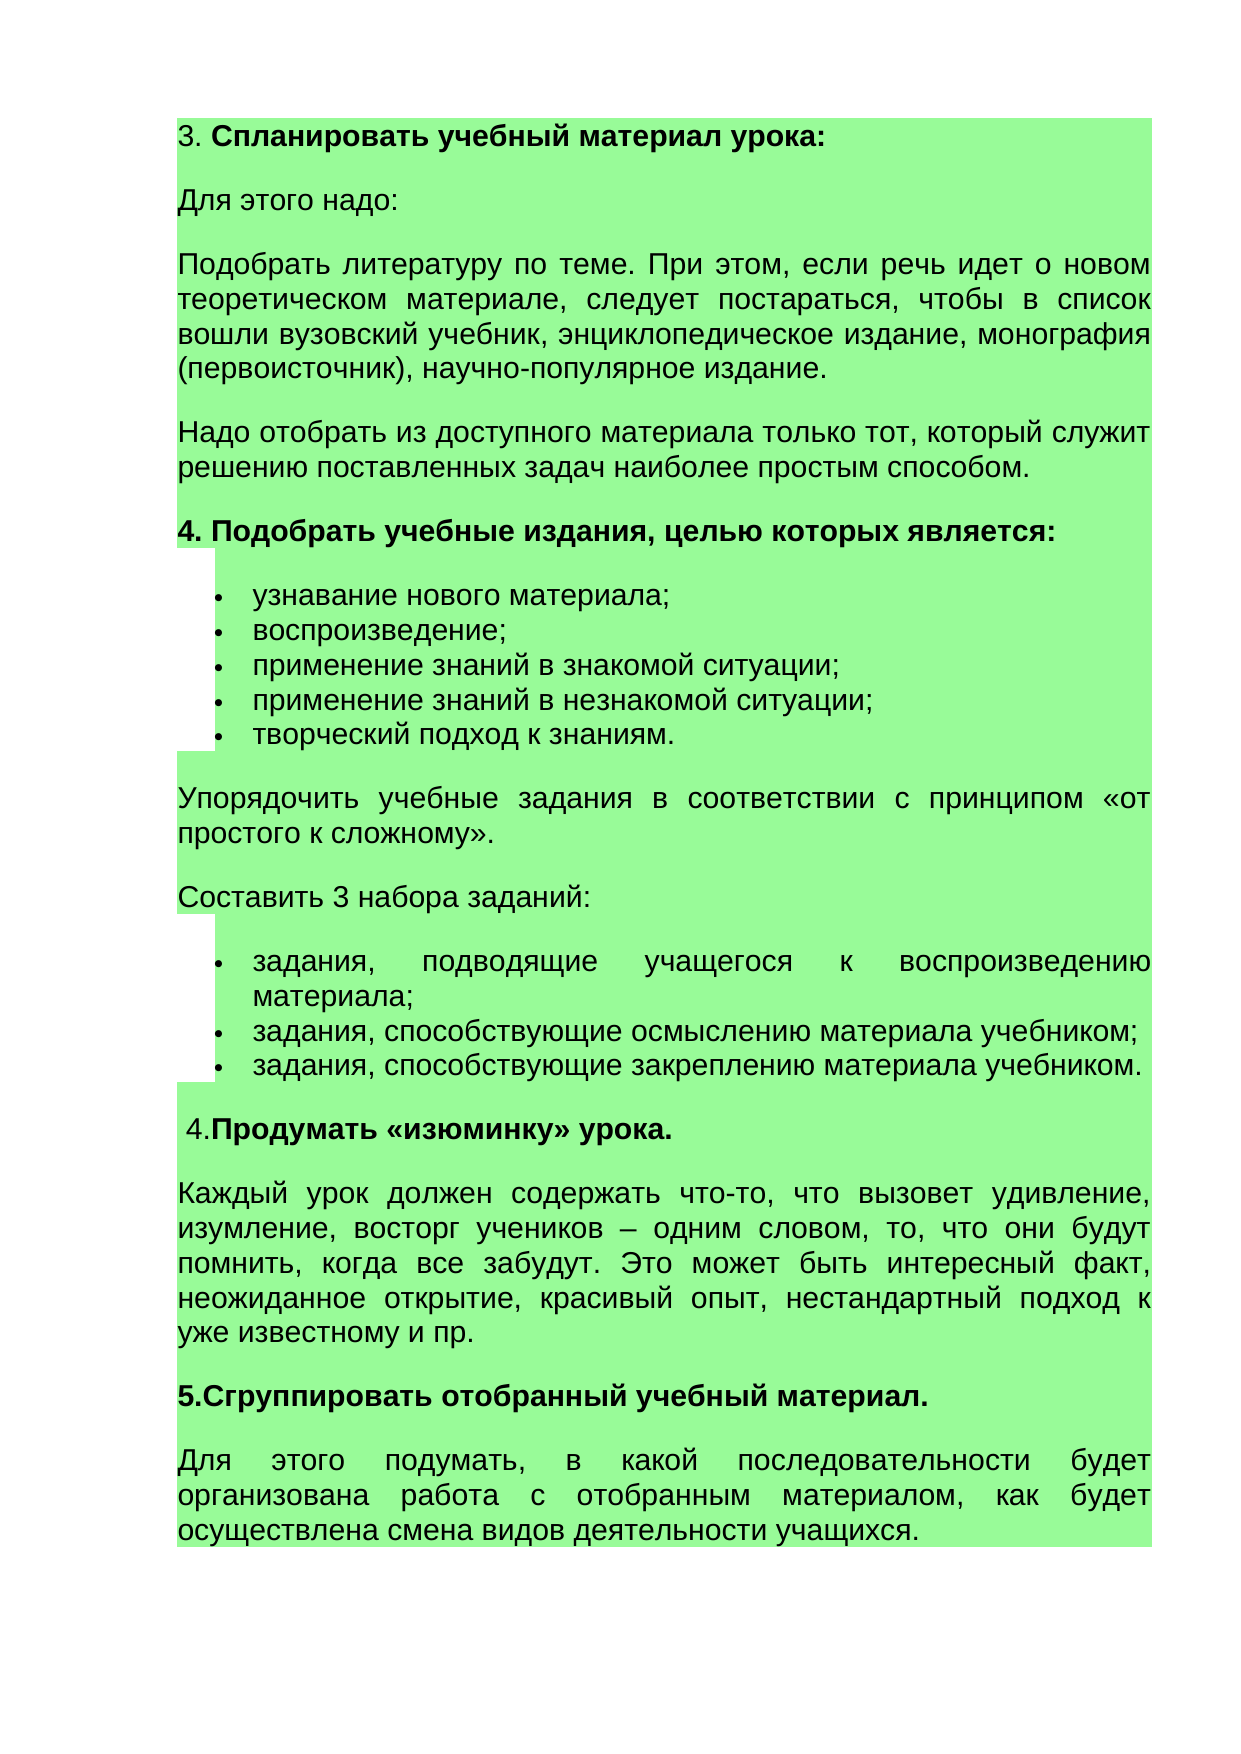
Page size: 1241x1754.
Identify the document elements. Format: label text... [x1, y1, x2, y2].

text 4.Продумать «изюминку» урока. [177, 1111, 1152, 1146]
text 3. Спланировать учебный материал урока: [177, 118, 1152, 153]
text Для этого подумать, в какой последовательности будет организована работа с отобранным материалом, как будет осуществлена смена видов деятельности учащихся. [177, 1442, 1152, 1547]
text Упорядочить учебные задания в соответствии с принципом «от простого к сложному». [177, 780, 1152, 850]
text Для этого надо: [177, 182, 1152, 217]
text Каждый урок должен содержать что-то, что вызовет удивление, изумление, восторг учеников – одним словом, то, что они будут помнить, когда все забудут. Это может быть интересный факт, неожиданное открытие, красивый опыт, нестандартный подход к уже известному и пр. [177, 1175, 1152, 1349]
list задания, подводящие учащегося к воспроизведению материала; [215, 943, 1152, 1012]
text Надо отобрать из доступного материала только тот, который служит решению поставленных задач наиболее простым способом. [177, 414, 1152, 484]
list задания, способствующие закреплению материала учебником. [215, 1047, 1152, 1082]
text Составить 3 набора заданий: [177, 879, 1152, 914]
list узнавание нового материала; [215, 577, 1152, 612]
list применение знаний в знакомой ситуации; [215, 647, 1152, 681]
text 4. Подобрать учебные издания, целью которых является: [177, 513, 1152, 548]
list воспроизведение; [215, 612, 1152, 647]
list задания, способствующие осмыслению материала учебником; [215, 1012, 1152, 1047]
text Подобрать литературу по теме. При этом, если речь идет о новом теоретическом материале, следует постараться, чтобы в список вошли вузовский учебник, энциклопедическое издание, монография (первоисточник), научно-популярное издание. [177, 246, 1152, 385]
list творческий подход к знаниям. [215, 716, 1152, 751]
text 5.Сгруппировать отобранный учебный материал. [177, 1378, 1152, 1413]
list применение знаний в незнакомой ситуации; [215, 681, 1152, 716]
